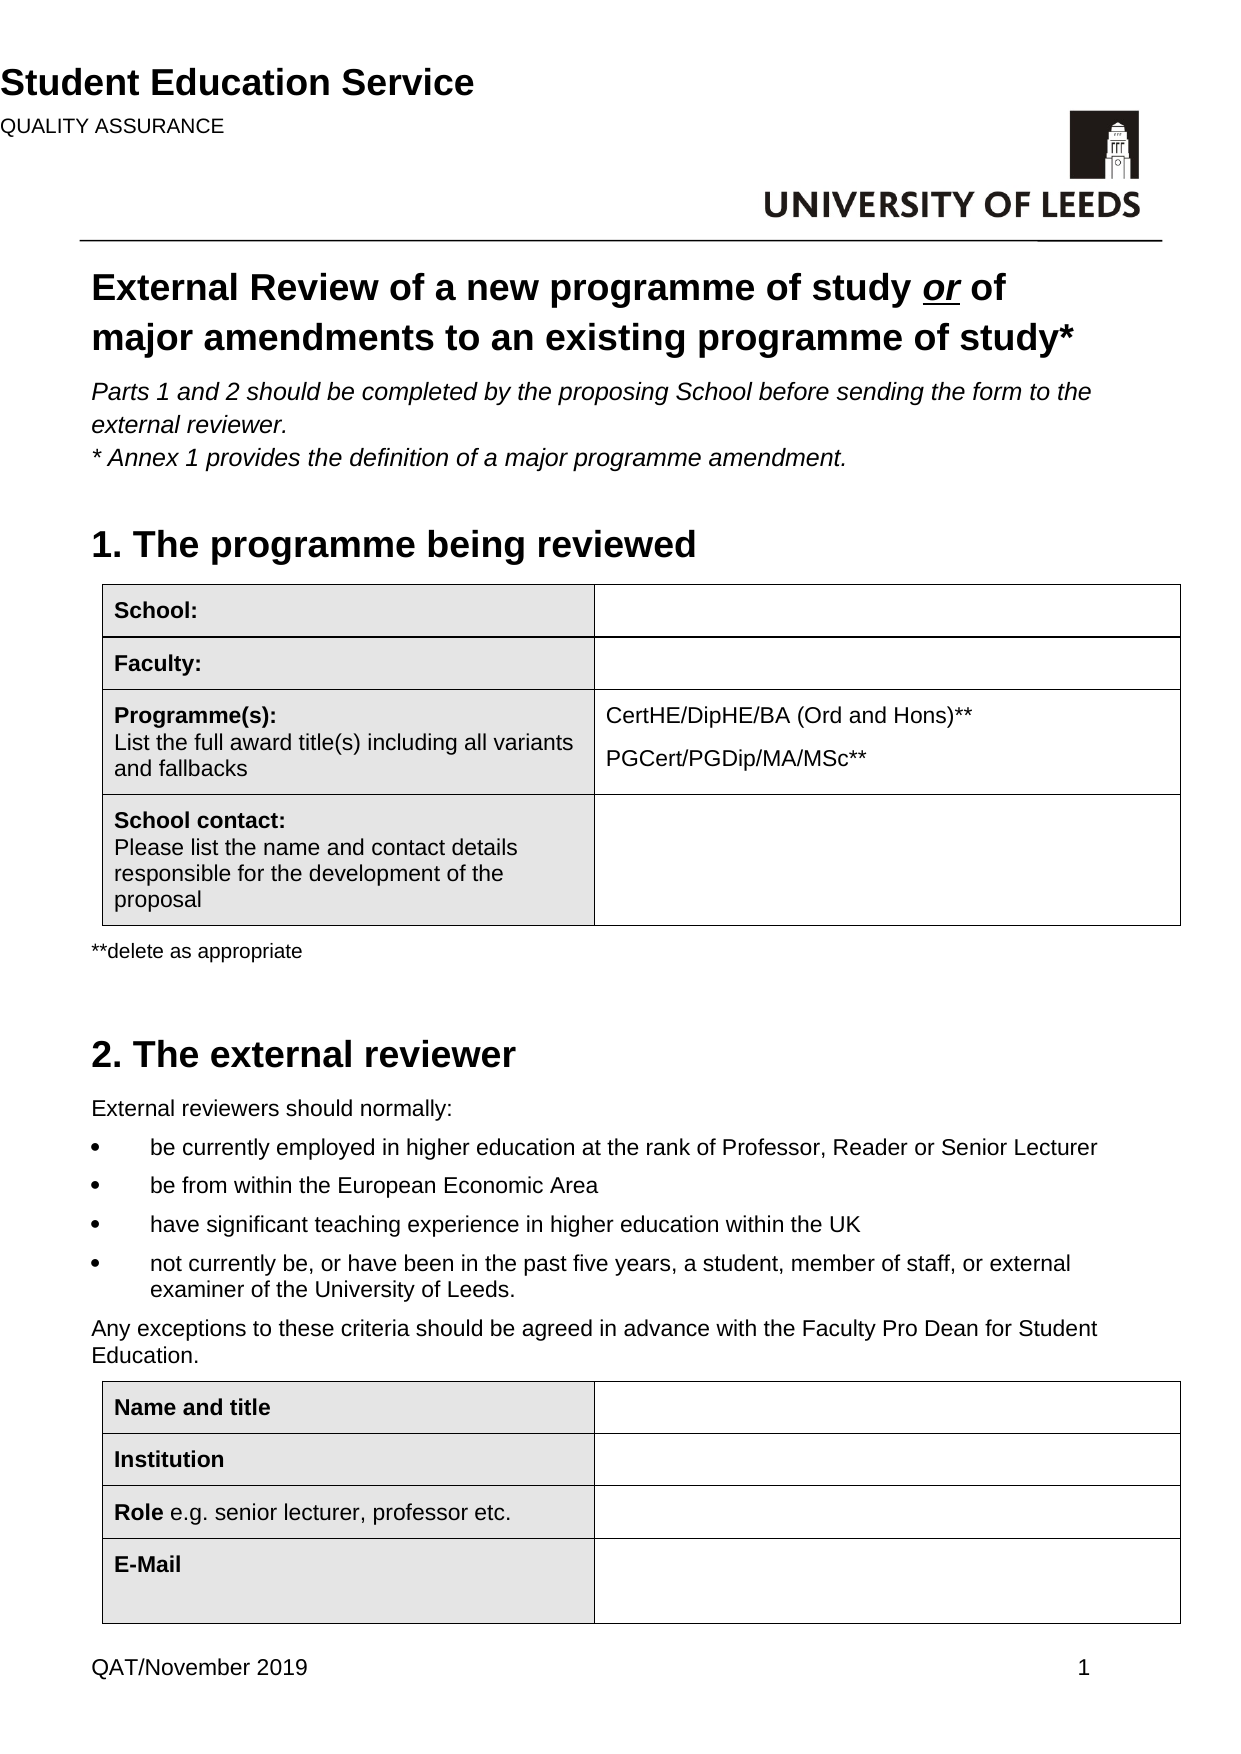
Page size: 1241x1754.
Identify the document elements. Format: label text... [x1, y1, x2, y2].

table_cell Role e.g. senior lecturer, professor etc. [103, 1486, 594, 1538]
table_cell [595, 1486, 1180, 1538]
table_header [595, 1382, 1180, 1433]
subtitle 1. The programme being reviewed [91, 522, 1031, 565]
list have significant teaching experience in higher education within the UK [91, 1211, 1149, 1238]
list not currently be, or have been in the past five years, a student, member of staff, or external examiner of the University of Leeds. [91, 1250, 1149, 1303]
table_cell [595, 1539, 1180, 1623]
list be from within the European Economic Area [91, 1172, 1149, 1199]
picture [757, 97, 1150, 237]
table_cell Faculty: [103, 638, 594, 689]
subtitle 2. The external reviewer [91, 1033, 1031, 1076]
text Any exceptions to these criteria should be agreed in advance with the Faculty Pro Dean for Student Education. [91, 1315, 1149, 1368]
table_cell [595, 638, 1180, 689]
table_cell [595, 795, 1180, 925]
text Parts 1 and 2 should be completed by the proposing School before sending the form to the external reviewer. * Annex 1 provides the definition of a major programme amendment. [91, 377, 1149, 505]
table_cell [595, 1434, 1180, 1485]
text External reviewers should normally: [91, 1095, 1149, 1121]
table_cell Programme(s): List the full award title(s) including all variants and fallbacks [103, 690, 594, 794]
table_header Name and title [103, 1382, 594, 1433]
table_header [595, 585, 1180, 636]
table_cell Institution [103, 1434, 594, 1485]
list be currently employed in higher education at the rank of Professor, Reader or Senior Lecturer [91, 1133, 1149, 1160]
table_cell CertHE/DipHE/BA (Ord and Hons)** PGCert/PGDip/MA/MSc** [595, 690, 1180, 794]
table_cell E-Mail [103, 1539, 594, 1623]
subtitle External Review of a new programme of study or of major amendments to an existing programme of study* [91, 266, 1149, 358]
table_cell School contact: Please list the name and contact details responsible for the development of the proposal [103, 795, 594, 925]
text **delete as appropriate [91, 939, 1090, 963]
table_header School: [103, 585, 594, 636]
